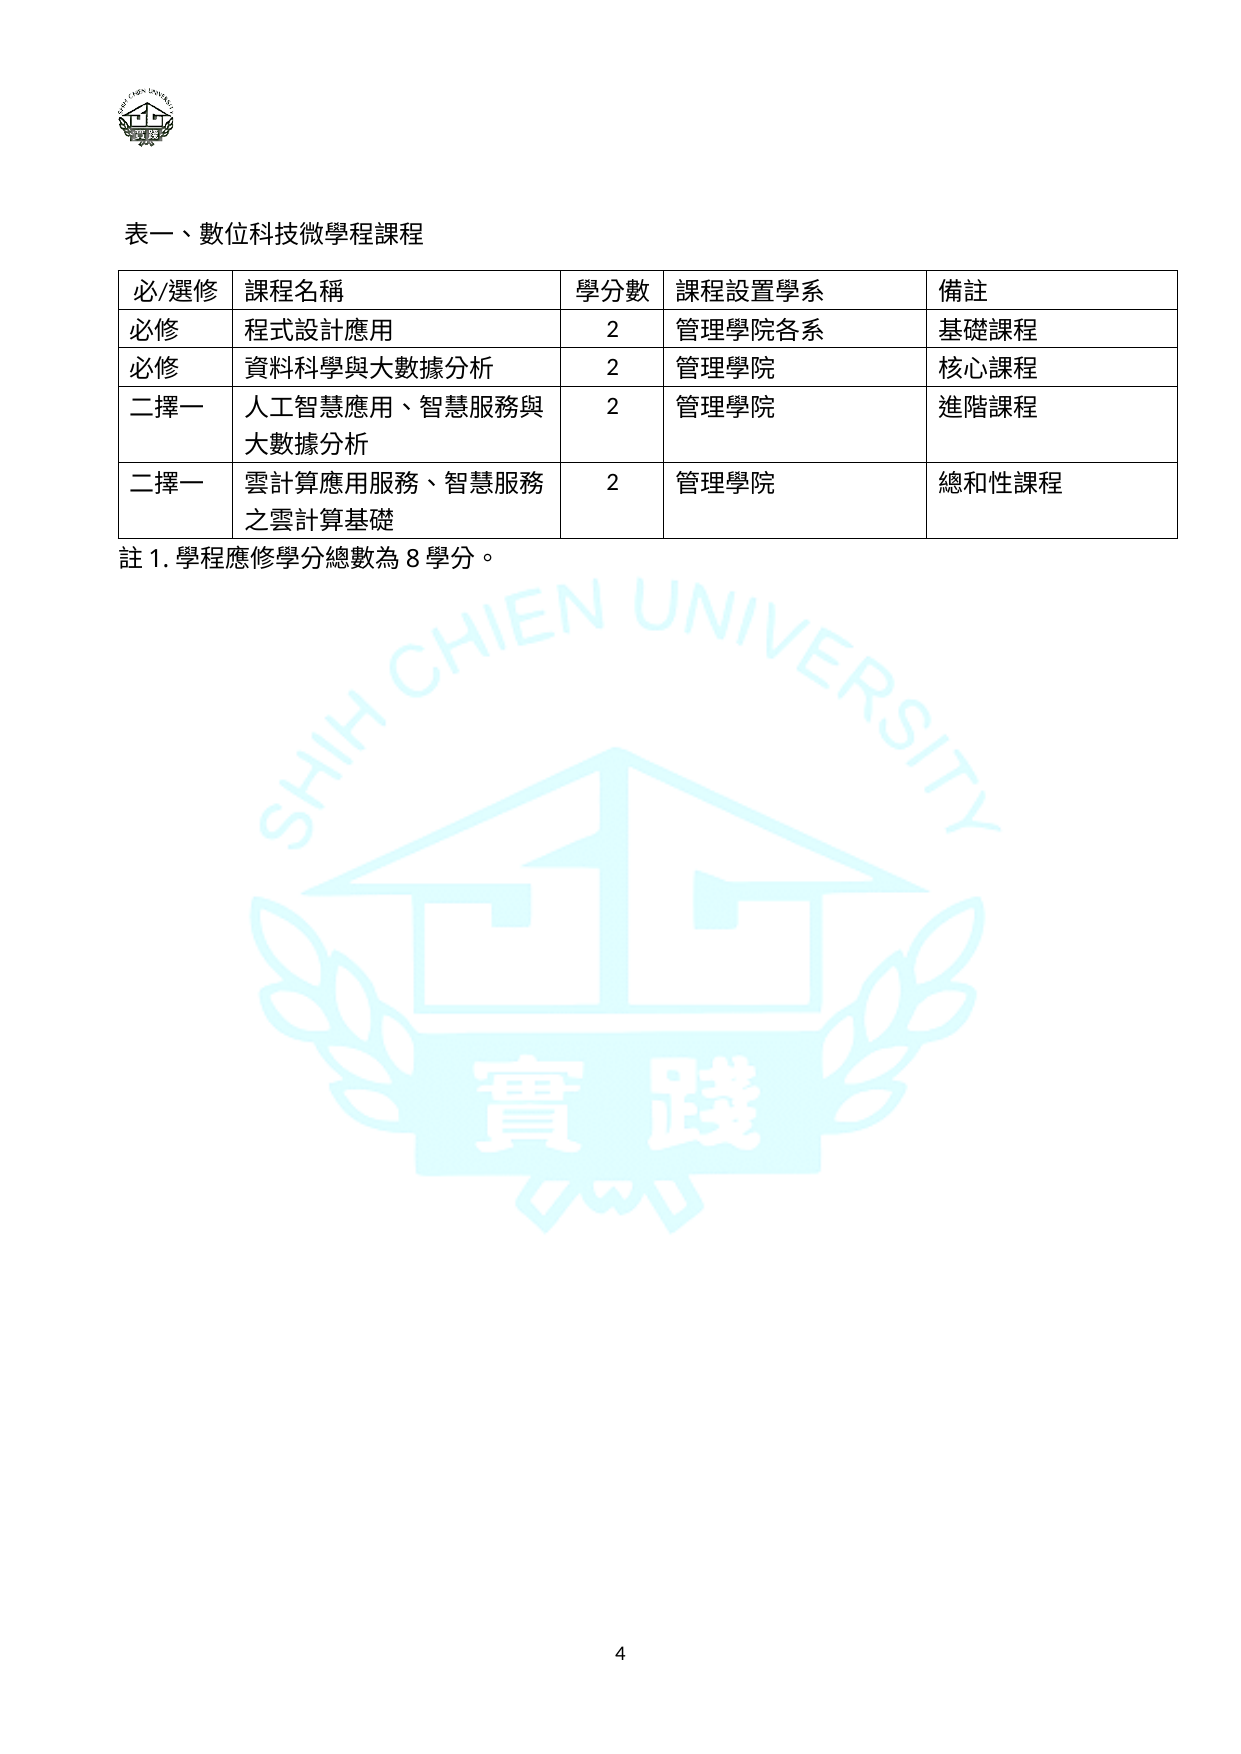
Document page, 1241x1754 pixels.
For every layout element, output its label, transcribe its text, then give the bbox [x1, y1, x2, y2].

table_cell 管理學院 [664, 463, 926, 538]
table_cell 管理學院各系 [664, 310, 926, 347]
text 註1. 學程應修學分總數為8學分。 [118, 539, 1122, 575]
table_cell 2 [561, 463, 663, 538]
text 表一、數位科技微學程課程 [118, 215, 1122, 251]
table_header 課程設置學系 [664, 271, 926, 308]
table_cell 二擇一 [119, 463, 232, 538]
picture [118, 88, 174, 147]
table_header 課程名稱 [233, 271, 560, 308]
table_header 備註 [927, 271, 1177, 308]
table_cell 總和性課程 [927, 463, 1177, 538]
table_cell 管理學院 [664, 348, 926, 386]
table_cell 資料科學與大數據分析 [233, 348, 560, 386]
table_cell 雲計算應用服務、智慧服務 之雲計算基礎 [233, 463, 560, 538]
table_cell 二擇一 [119, 387, 232, 462]
table_cell 基礎課程 [927, 310, 1177, 347]
table_cell 2 [561, 387, 663, 462]
table_cell 必修 [119, 310, 232, 347]
table_cell 人工智慧應用、智慧服務與大數據分析 [233, 387, 560, 462]
table_cell 必修 [119, 348, 232, 386]
table_cell 2 [561, 348, 663, 386]
table_cell 程式設計應用 [233, 310, 560, 347]
table_cell 2 [561, 310, 663, 347]
table_header 必/選修 [119, 271, 232, 308]
table_cell 進階課程 [927, 387, 1177, 462]
table_cell 管理學院 [664, 387, 926, 462]
table_header 學分數 [561, 271, 663, 308]
table_cell 核心課程 [927, 348, 1177, 386]
